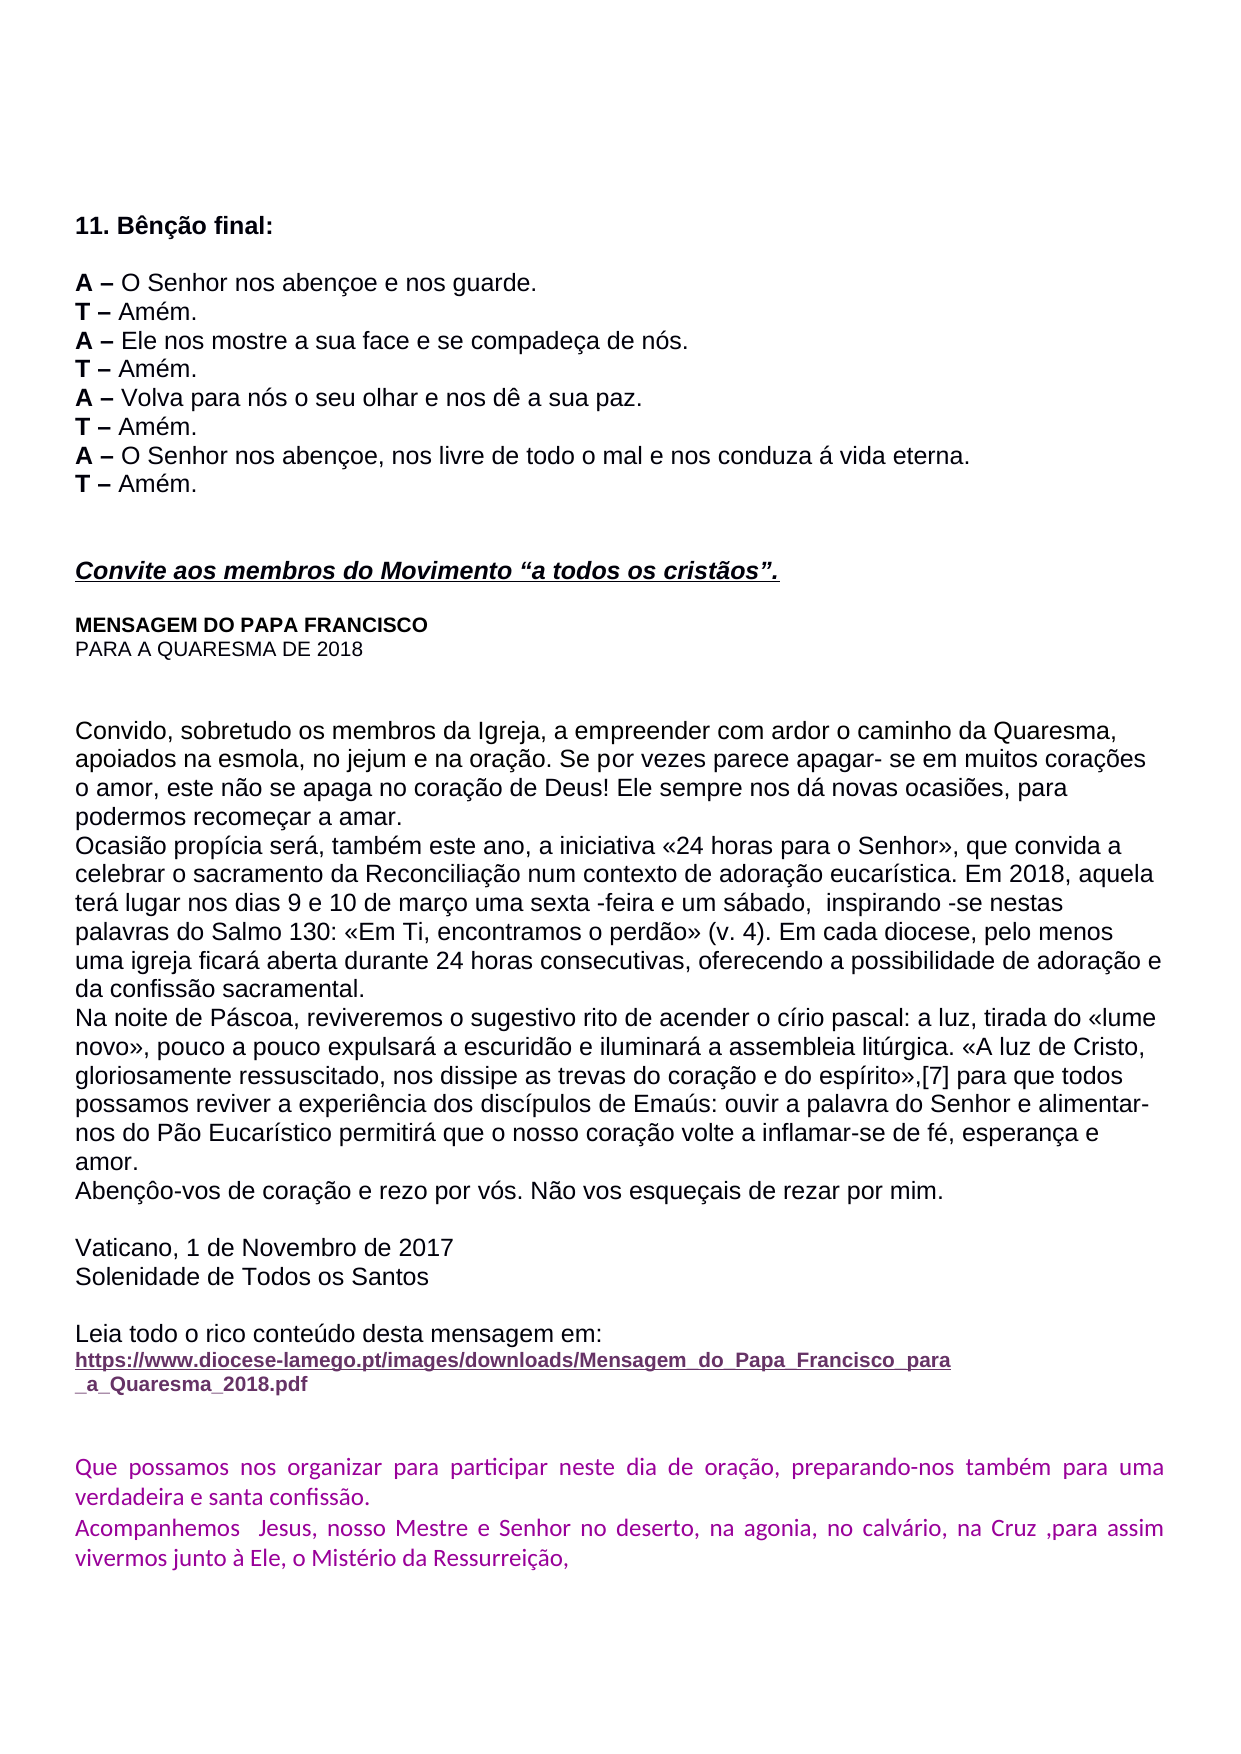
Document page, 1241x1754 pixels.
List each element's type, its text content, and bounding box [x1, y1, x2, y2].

text A – O Senhor nos abençoe, nos livre de todo o mal e nos conduza á vida eterna. [75, 441, 1165, 469]
text terá lugar nos dias 9 e 10 de março uma sexta -feira e um sábado, inspirando -se nestas palavras do Salmo 130: «Em Ti, encontramos o perdão» (v. 4). Em cada diocese, pelo menos uma igreja ficará aberta durante 24 horas consecutivas, oferecendo a possibilidade de adoração e da confissão sacramental. [75, 888, 1165, 1003]
text A – Volva para nós o seu olhar e nos dê a sua paz. [75, 383, 1165, 412]
text possamos reviver a experiência dos discípulos de Emaús: ouvir a palavra do Senhor e alimentar-nos do Pão Eucarístico permitirá que o nosso coração volte a inflamar-se de fé, esperança e amor. [75, 1089, 1165, 1176]
text 11. Bênção final: [75, 211, 1165, 239]
text celebrar o sacramento da Reconciliação num contexto de adoração eucarística. Em 2018, aquela [75, 859, 1165, 888]
text T – Amém. [75, 469, 1165, 498]
text T – Amém. [75, 297, 1165, 326]
text T – Amém. [75, 354, 1165, 383]
text gloriosamente ressuscitado, nos dissipe as trevas do coração e do espírito»,[7] para que todos [75, 1061, 1165, 1089]
text MENSAGEM DO PAPA FRANCISCO [75, 613, 1165, 637]
text Leia todo o rico conteúdo desta mensagem em: [75, 1319, 1165, 1348]
text T – Amém. [75, 412, 1165, 441]
text Ocasião propícia será, também este ano, a iniciativa «24 horas para o Senhor», que convida a [75, 831, 1165, 859]
text Abençôo-vos de coração e rezo por vós. Não vos esqueçais de rezar por mim. [75, 1176, 1165, 1204]
text Que possamos nos organizar para participar neste dia de oração, preparando-nos também para uma verdadeira e santa confissão. [75, 1451, 1165, 1512]
text Convite aos membros do Movimento “a todos os cristãos”. [75, 556, 1165, 584]
text apoiados na esmola, no jejum e na oração. Se por vezes parece apagar- se em muitos corações o amor, este não se apaga no coração de Deus! Ele sempre nos dá novas ocasiões, para podermos recomeçar a amar. [75, 744, 1165, 831]
text Vaticano, 1 de Novembro de 2017 [75, 1233, 1165, 1262]
text https://www.diocese-lamego.pt/images/downloads/Mensagem_do_Papa_Francisco_para _a_Quaresma_2018.pdf [75, 1348, 1165, 1396]
text A – O Senhor nos abençoe e nos guarde. [75, 268, 1165, 297]
text Convido, sobretudo os membros da Igreja, a empreender com ardor o caminho da Quaresma, [75, 716, 1165, 744]
text A – Ele nos mostre a sua face e se compadeça de nós. [75, 326, 1165, 354]
text Solenidade de Todos os Santos [75, 1262, 1165, 1291]
text novo», pouco a pouco expulsará a escuridão e iluminará a assembleia litúrgica. «A luz de Cristo, [75, 1032, 1165, 1061]
text Acompanhemos Jesus, nosso Mestre e Senhor no deserto, na agonia, no calvário, na Cruz ,para assim vivermos junto à Ele, o Mistério da Ressurreição, [75, 1512, 1165, 1573]
text Na noite de Páscoa, reviveremos o sugestivo rito de acender o círio pascal: a luz, tirada do «lume [75, 1003, 1165, 1032]
text PARA A QUARESMA DE 2018 [75, 637, 1165, 661]
